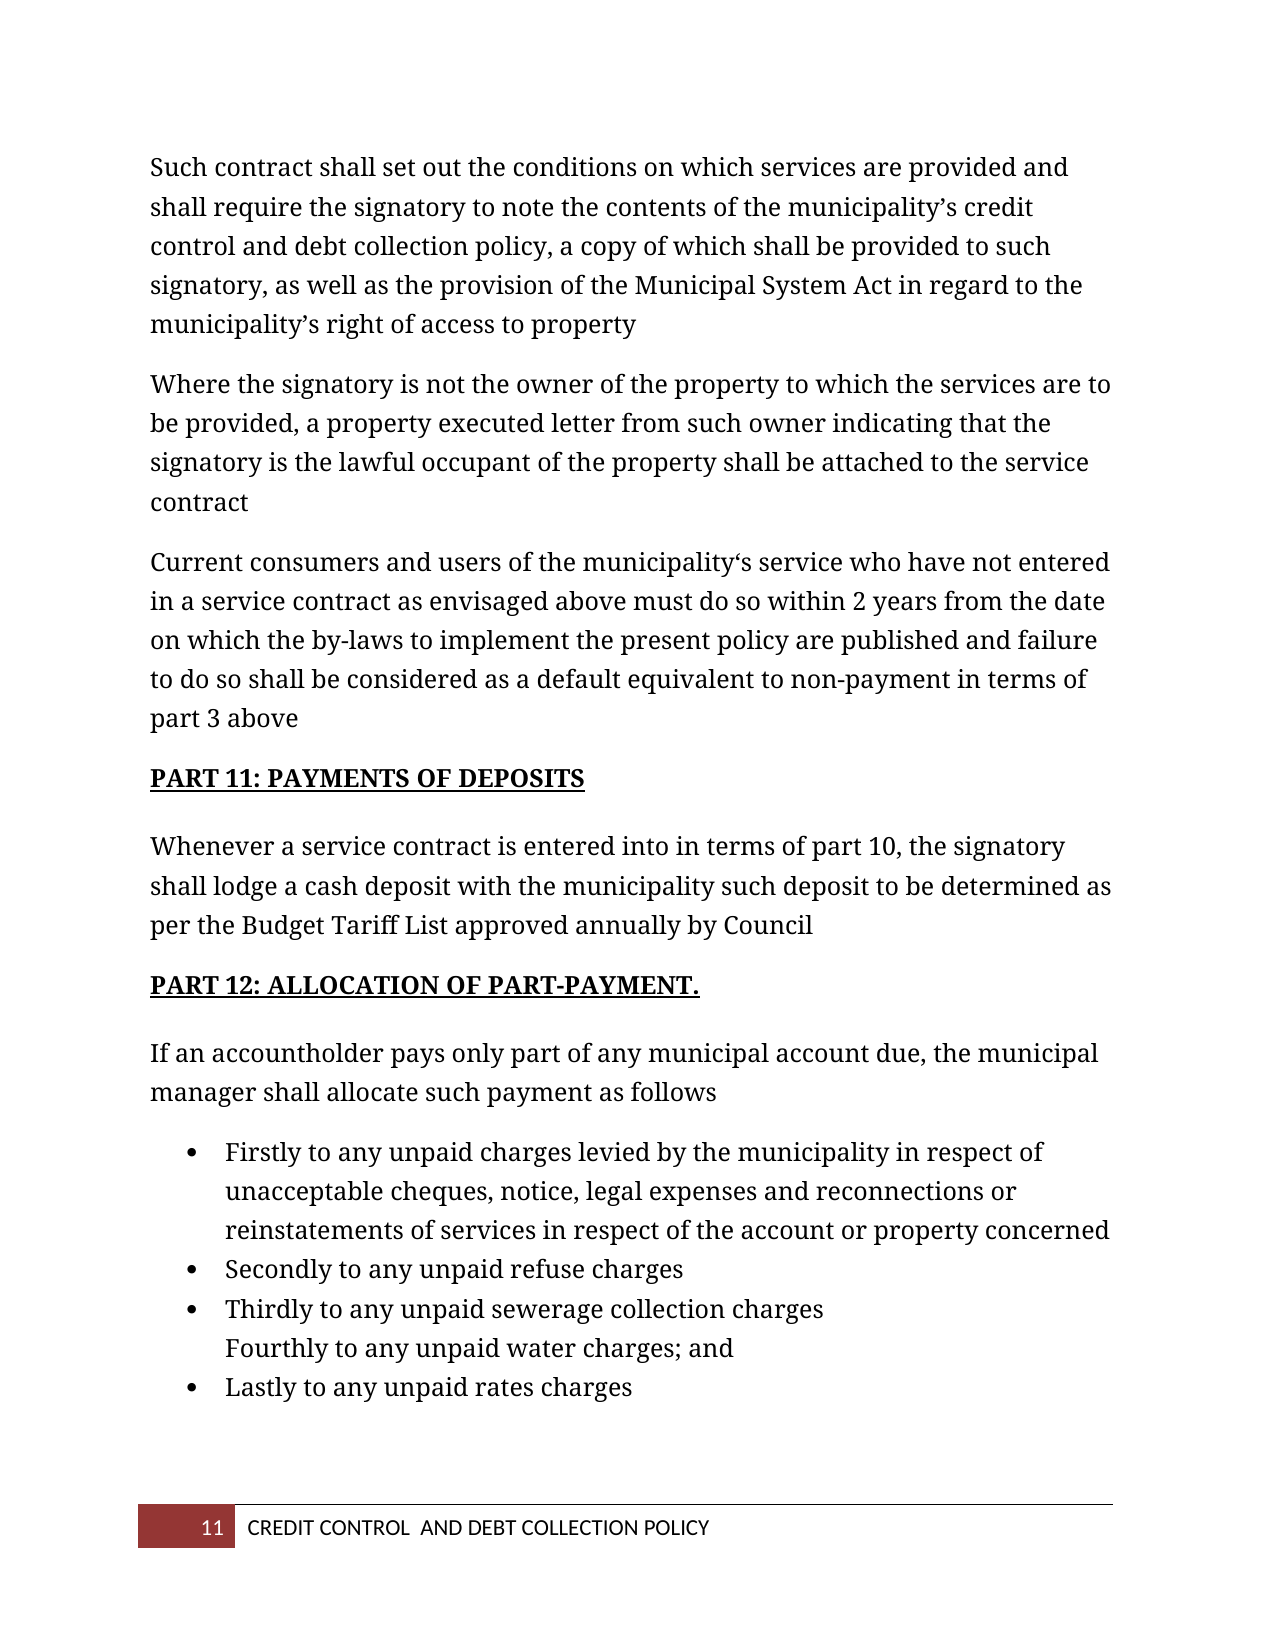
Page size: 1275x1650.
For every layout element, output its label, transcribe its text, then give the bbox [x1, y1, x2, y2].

list Fourthly to any unpaid water charges; and [225, 1330, 1125, 1364]
text Whenever a service contract is entered into in terms of part 10, the signatory shall lodge a cash deposit with the municipality such deposit to be determined as per the Budget Tariff List approved annually by Council [150, 829, 1125, 941]
text PART 11: PAYMENTS OF DEPOSITS [150, 761, 1125, 795]
list Secondly to any unpaid refuse charges [187, 1252, 1125, 1286]
list Firstly to any unpaid charges levied by the municipality in respect of unacceptable cheques, notice, legal expenses and reconnections or reinstatements of services in respect of the account or property concerned [187, 1134, 1125, 1247]
list Thirdly to any unpaid sewerage collection charges [187, 1291, 1125, 1325]
text Where the signatory is not the owner of the property to which the services are to be provided, a property executed letter from such owner indicating that the signatory is the lawful occupant of the property shall be attached to the service contract [150, 367, 1125, 518]
text If an accountholder pays only part of any municipal account due, the municipal manager shall allocate such payment as follows [150, 1035, 1125, 1109]
text PART 12: ALLOCATION OF PART-PAYMENT. [150, 967, 1125, 1001]
text Such contract shall set out the conditions on which services are provided and shall require the signatory to note the contents of the municipality’s credit control and debt collection policy, a copy of which shall be provided to such signatory, as well as the provision of the Municipal System Act in regard to the municipality’s right of access to property [150, 150, 1125, 341]
list Lastly to any unpaid rates charges [187, 1369, 1125, 1404]
text Current consumers and users of the municipality‘s service who have not entered in a service contract as envisaged above must do so within 2 years from the date on which the by-laws to implement the present policy are published and failure to do so shall be considered as a default equivalent to non-payment in terms of part 3 above [150, 544, 1125, 735]
